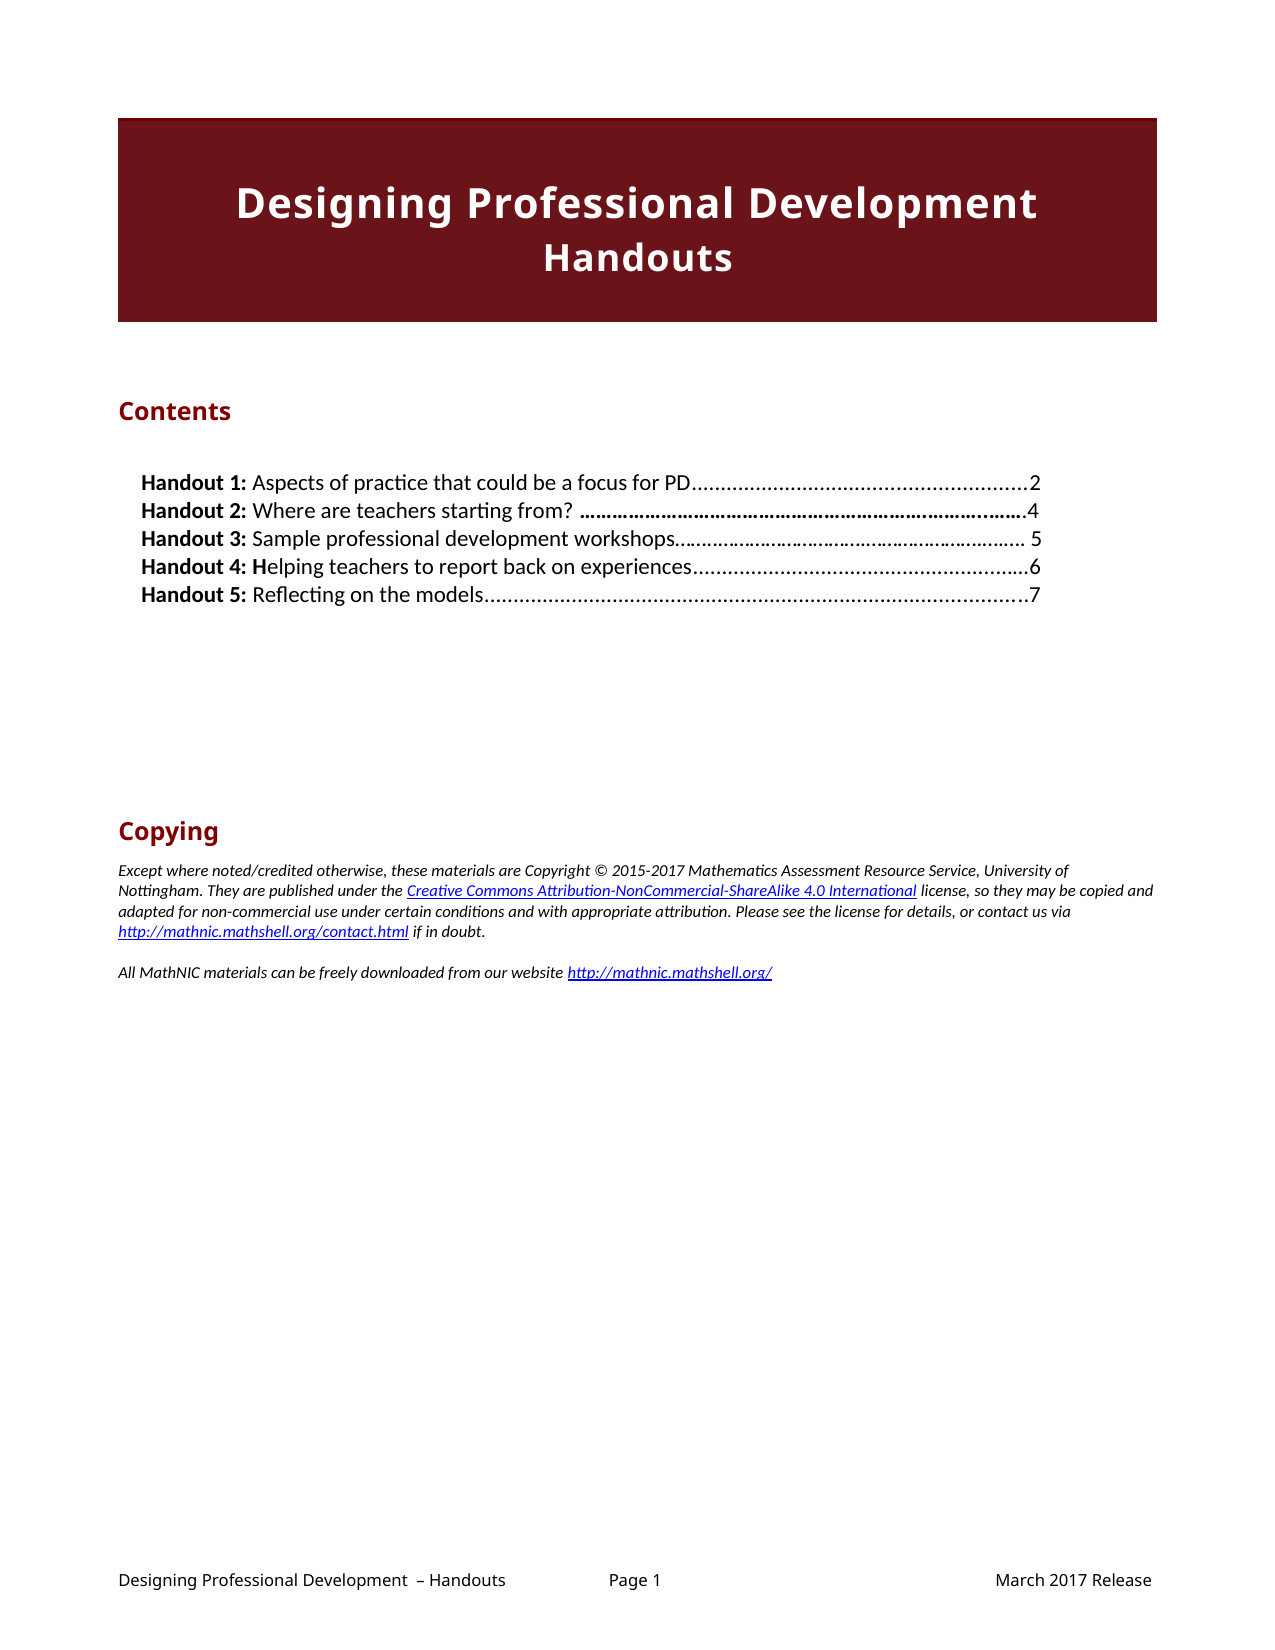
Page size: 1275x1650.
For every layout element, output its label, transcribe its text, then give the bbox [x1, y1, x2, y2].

text All MathNIC materials can be freely downloaded from our website http://mathnic.mathshell.org/ [118, 962, 1157, 982]
text Handout 3: Sample professional development workshops……..……………………….………………….….…. 5 [141, 524, 1157, 552]
subtitle Handouts [118, 231, 1157, 282]
subtitle Copying [118, 814, 1157, 848]
subtitle Contents [118, 393, 1157, 427]
subtitle Designing Professional Development [118, 174, 1157, 231]
text Except where noted/credited otherwise, these materials are Copyright © 2015-2017 Mathematics Assessment Resource Service, University of Nottingham. They are published under the Creative Commons Attribution-NonCommercial-ShareAlike 4.0 International license, so they may be copied and adapted for non-commercial use under certain conditions and with appropriate attribution. Please see the license for details, or contact us via http://mathnic.mathshell.org/contact.html if in doubt. [118, 860, 1157, 942]
text Handout 1: Aspects of practice that could be a focus for PD 2 [141, 468, 1157, 496]
text Handout 2: Where are teachers starting from? ……………………………………………………….………..…….4 [141, 496, 1157, 524]
text Handout 4: Helping teachers to report back on experiences …...6 [141, 552, 1157, 580]
text Handout 5: Reflecting on the models ..7 [141, 580, 1157, 608]
